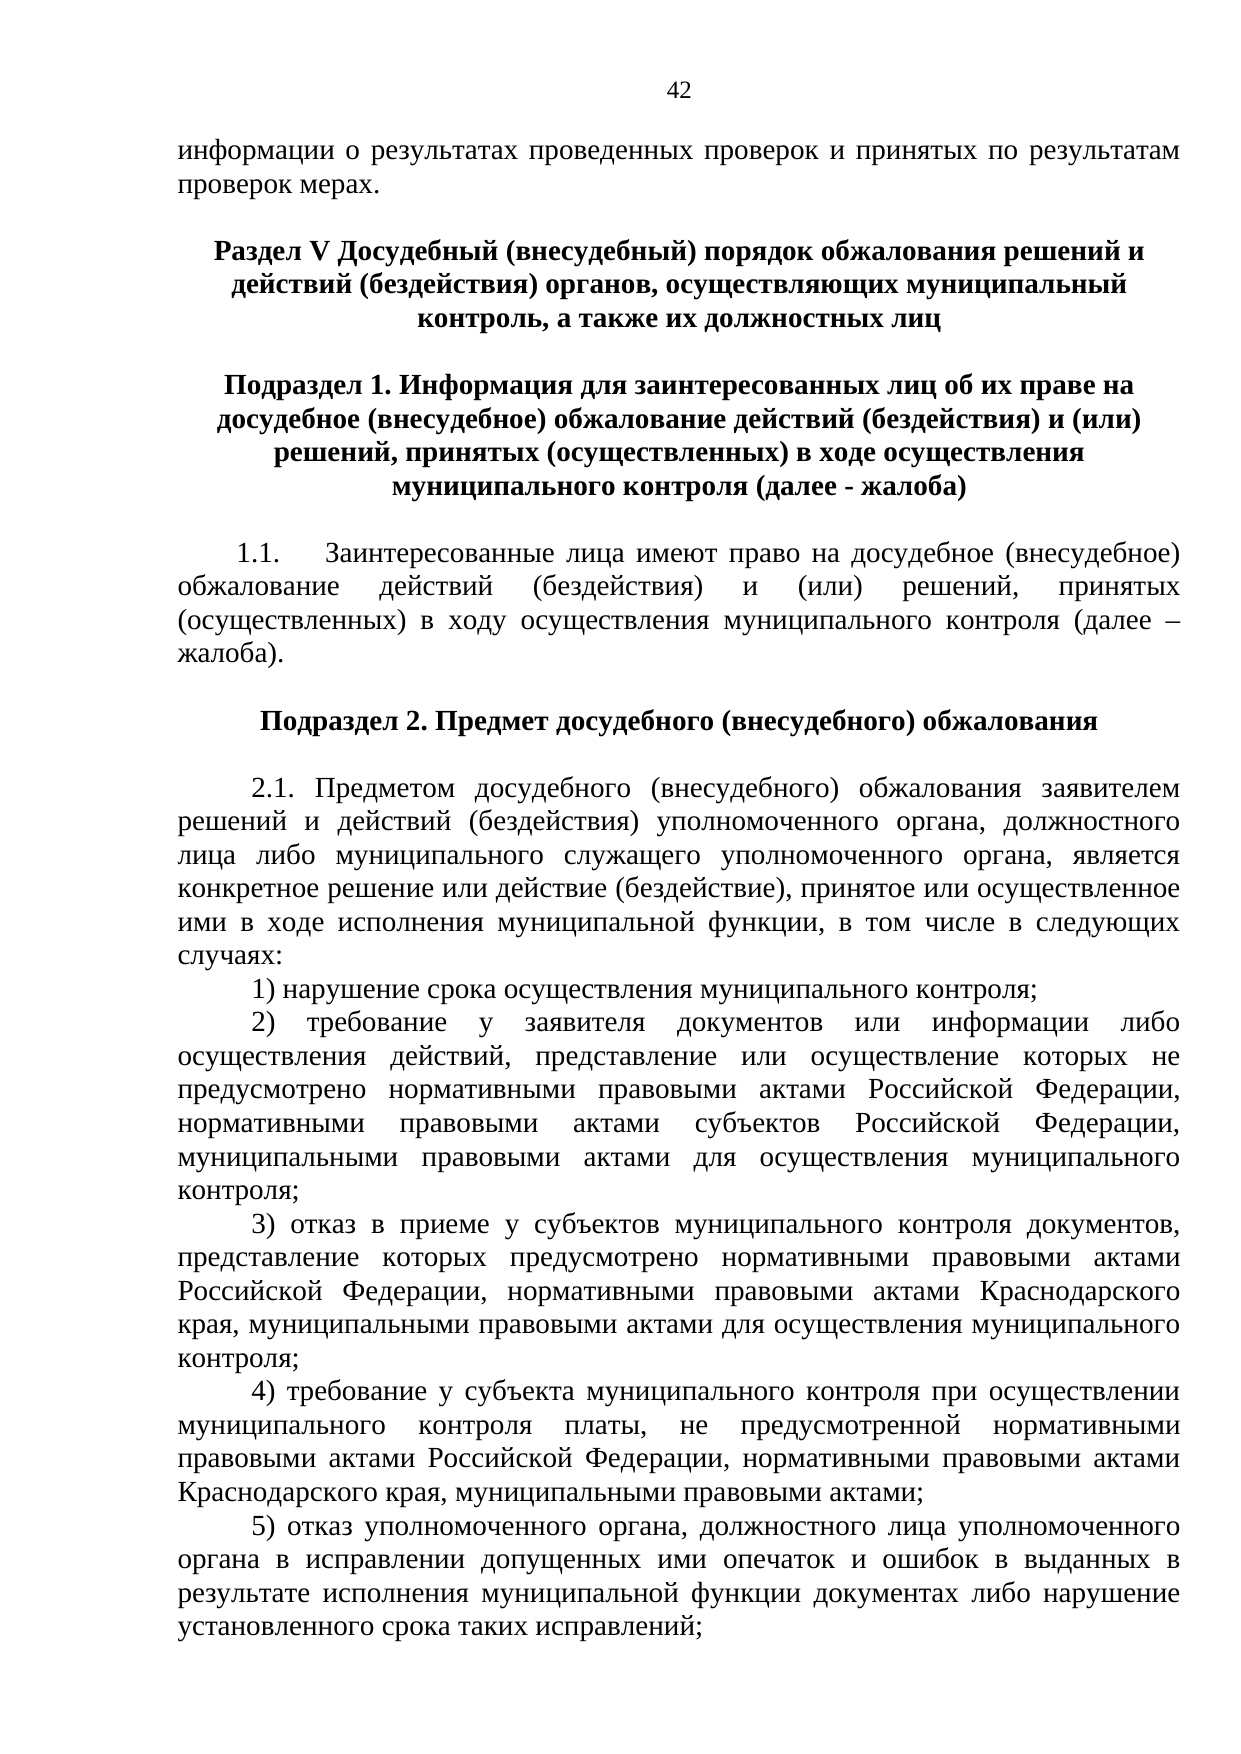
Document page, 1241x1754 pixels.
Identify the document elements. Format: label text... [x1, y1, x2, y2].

list Заинтересованные лица имеют право на досудебное (внесудебное) обжалование действий (бездействия) и (или) решений, принятых (осуществленных) в ходу осуществления муниципального контроля (далее – жалоба). [177, 535, 1181, 669]
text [177, 132, 1181, 199]
text Подраздел 2. Предмет досудебного (внесудебного) обжалования [177, 703, 1181, 736]
text Раздел V Досудебный (внесудебный) порядок обжалования решений и действий (бездействия) органов, осуществляющих муниципальный контроль, а также их должностных лиц [177, 233, 1181, 334]
text Подраздел 1. Информация для заинтересованных лиц об их праве на досудебное (внесудебное) обжалование действий (бездействия) и (или) решений, принятых (осуществленных) в ходе осуществления муниципального контроля (далее - жалоба) [177, 367, 1181, 501]
text 4) требование у субъекта муниципального контроля при осуществлении муниципального контроля платы, не предусмотренной нормативными правовыми актами Российской Федерации, нормативными правовыми актами Краснодарского края, муниципальными правовыми актами; [177, 1373, 1181, 1508]
text 2.1. Предметом досудебного (внесудебного) обжалования заявителем решений и действий (бездействия) уполномоченного органа, должностного лица либо муниципального служащего уполномоченного органа, является конкретное решение или действие (бездействие), принятое или осуществленное ими в ходе исполнения муниципальной функции, в том числе в следующих случаях: [177, 770, 1181, 971]
text 1) нарушение срока осуществления муниципального контроля; [177, 971, 1181, 1004]
text 3) отказ в приеме у субъектов муниципального контроля документов, представление которых предусмотрено нормативными правовыми актами Российской Федерации, нормативными правовыми актами Краснодарского края, муниципальными правовыми актами для осуществления муниципального контроля; [177, 1206, 1181, 1373]
text 2) требование у заявителя документов или информации либо осуществления действий, представление или осуществление которых не предусмотрено нормативными правовыми актами Российской Федерации, нормативными правовыми актами субъектов Российской Федерации, муниципальными правовыми актами для осуществления муниципального контроля; [177, 1004, 1181, 1206]
text 5) отказ уполномоченного органа, должностного лица уполномоченного органа в исправлении допущенных ими опечаток и ошибок в выданных в результате исполнения муниципальной функции документах либо нарушение установленного срока таких исправлений; [177, 1508, 1181, 1642]
